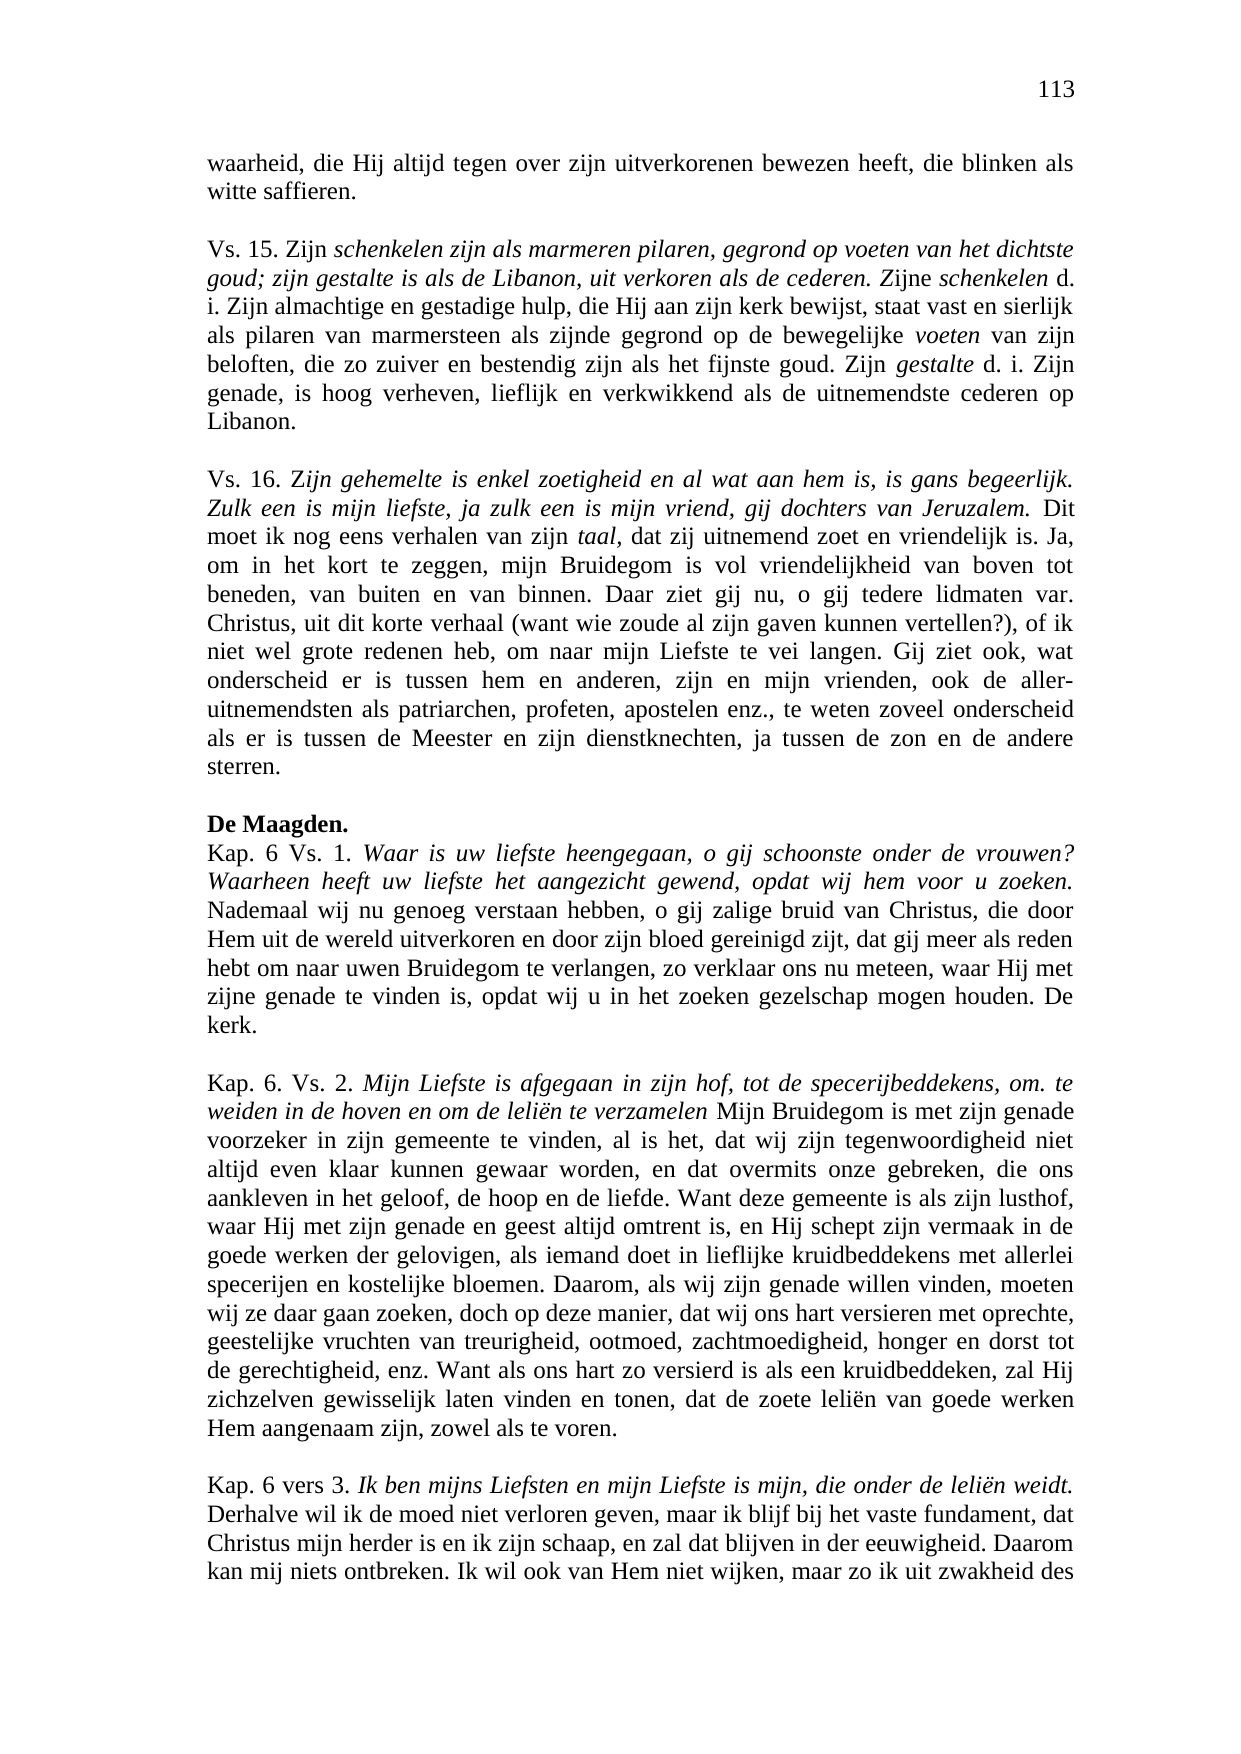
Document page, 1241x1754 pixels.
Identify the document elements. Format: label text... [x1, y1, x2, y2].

text Vs. 16. Zijn gehemelte is enkel zoetigheid en al wat aan hem is, is gans begeerlijk. Zulk een is mijn liefste, ja zulk een is mijn vriend, gij dochters van Jeruzalem. Dit moet ik nog eens verhalen van zijn taal, dat zij uitnemend zoet en vriendelijk is. Ja, om in het kort te zeggen, mijn Bruidegom is vol vriendelijkheid van boven tot beneden, van buiten en van binnen. Daar ziet gij nu, o gij tedere lidmaten var. Christus, uit dit korte verhaal (want wie zoude al zijn gaven kunnen vertellen?), of ik niet wel grote redenen heb, om naar mijn Liefste te vei langen. Gij ziet ook, wat onderscheid er is tussen hem en anderen, zijn en mijn vrienden, ook de aller-uitnemendsten als patriarchen, profeten, apostelen enz., te weten zoveel onderscheid als er is tussen de Meester en zijn dienstknechten, ja tussen de zon en de andere sterren. [207, 464, 1075, 780]
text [207, 148, 1075, 205]
text Kap. 6 Vs. 1. Waar is uw liefste heengegaan, o gij schoonste onder de vrouwen? Waarheen heeft uw liefste het aangezicht gewend, opdat wij hem voor u zoeken. Nademaal wij nu genoeg verstaan hebben, o gij zalige bruid van Christus, die door Hem uit de wereld uitverkoren en door zijn bloed gereinigd zijt, dat gij meer als reden hebt om naar uwen Bruidegom te verlangen, zo verklaar ons nu meteen, waar Hij met zijne genade te vinden is, opdat wij u in het zoeken gezelschap mogen houden. De kerk. [207, 838, 1075, 1039]
text Kap. 6. Vs. 2. Mijn Liefste is afgegaan in zijn hof, tot de specerijbeddekens, om. te weiden in de hoven en om de leliën te verzamelen Mijn Bruidegom is met zijn genade voorzeker in zijn gemeente te vinden, al is het, dat wij zijn tegenwoordigheid niet altijd even klaar kunnen gewaar worden, en dat overmits onze gebreken, die ons aankleven in het geloof, de hoop en de liefde. Want deze gemeente is als zijn lusthof, waar Hij met zijn genade en geest altijd omtrent is, en Hij schept zijn vermaak in de goede werken der gelovigen, als iemand doet in lieflijke kruidbeddekens met allerlei specerijen en kostelijke bloemen. Daarom, als wij zijn genade willen vinden, moeten wij ze daar gaan zoeken, doch op deze manier, dat wij ons hart versieren met oprechte, geestelijke vruchten van treurigheid, ootmoed, zachtmoedigheid, honger en dorst tot de gerechtigheid, enz. Want als ons hart zo versierd is als een kruidbeddeken, zal Hij zichzelven gewisselijk laten vinden en tonen, dat de zoete leliën van goede werken Hem aangenaam zijn, zowel als te voren. [207, 1068, 1075, 1441]
text De Maagden. [207, 809, 1075, 838]
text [207, 1470, 1075, 1585]
text Vs. 15. Zijn schenkelen zijn als marmeren pilaren, gegrond op voeten van het dichtste goud; zijn gestalte is als de Libanon, uit verkoren als de cederen. Zijne schenkelen d. i. Zijn almachtige en gestadige hulp, die Hij aan zijn kerk bewijst, staat vast en sierlijk als pilaren van marmersteen als zijnde gegrond op de bewegelijke voeten van zijn beloften, die zo zuiver en bestendig zijn als het fijnste goud. Zijn gestalte d. i. Zijn genade, is hoog verheven, lieflijk en verkwikkend als de uitnemendste cederen op Libanon. [207, 234, 1075, 435]
